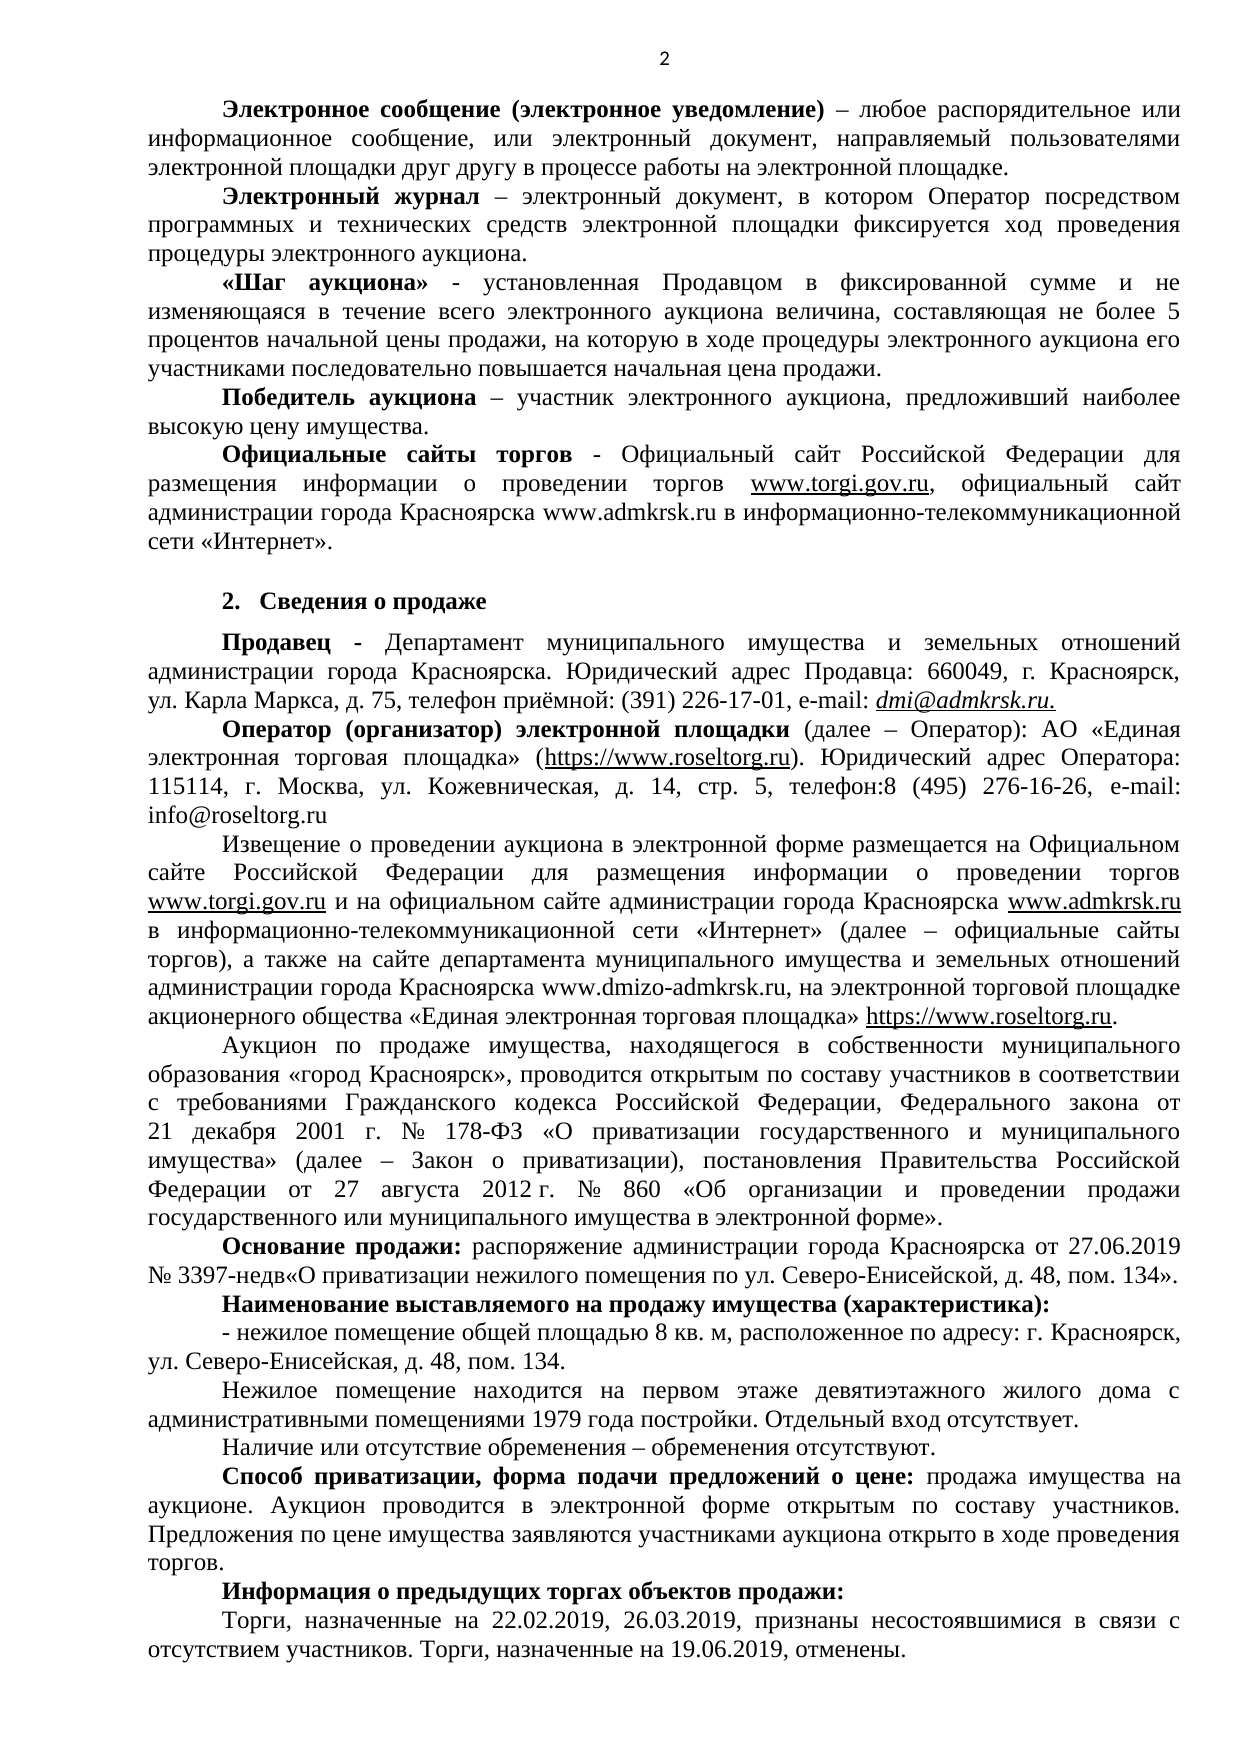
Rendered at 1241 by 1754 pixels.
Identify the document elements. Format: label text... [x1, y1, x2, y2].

text Победитель аукциона – участник электронного аукциона, предложивший наиболее высокую цену имущества. [148, 382, 1181, 439]
text Электронное сообщение (электронное уведомление) – любое распорядительное или информационное сообщение, или электронный документ, направляемый пользователями электронной площадки друг другу в процессе работы на электронной площадке. [148, 94, 1181, 181]
text «Шаг аукциона» - установленная Продавцом в фиксированной сумме и не изменяющаяся в течение всего электронного аукциона величина, составляющая не более 5 процентов начальной цены продажи, на которую в ходе процедуры электронного аукциона его участниками последовательно повышается начальная цена продажи. [148, 267, 1181, 382]
text Оператор (организатор) электронной площадки (далее – Оператор): АО «Единая электронная торговая площадка» (https://www.roseltorg.ru). Юридический адрес Оператора: 115114, г. Москва, ул. Кожевническая, д. 14, стр. 5, телефон:8 (495) 276-16-26, e-mail: info@roseltorg.ru [148, 714, 1181, 829]
text Информация о предыдущих торгах объектов продажи: [148, 1576, 1181, 1605]
text Основание продажи: распоряжение администрации города Красноярска от 27.06.2019 № 3397-недв«О приватизации нежилого помещения по ул. Северо-Енисейской, д. 48, пом. 134». [148, 1231, 1181, 1289]
text Торги, назначенные на 22.02.2019, 26.03.2019, признаны несостоявшимися в связи с отсутствием участников. Торги, назначенные на 19.06.2019, отменены. [148, 1605, 1181, 1662]
text Продавец - Департамент муниципального имущества и земельных отношений администрации города Красноярска. Юридический адрес Продавца: 660049, г. Красноярск, ул. Карла Маркса, д. 75, телефон приёмной: (391) 226-17-01, e-mail: dmi@admkrsk.ru. [148, 627, 1181, 714]
text Официальные сайты торгов - Официальный сайт Российской Федерации для размещения информации о проведении торгов www.torgi.gov.ru, официальный сайт администрации города Красноярска www.admkrsk.ru в информационно-телекоммуникационной сети «Интернет». [148, 439, 1181, 554]
text Электронный журнал – электронный документ, в котором Оператор посредством программных и технических средств электронной площадки фиксируется ход проведения процедуры электронного аукциона. [148, 181, 1181, 267]
text Нежилое помещение находится на первом этаже девятиэтажного жилого дома с административными помещениями 1979 года постройки. Отдельный вход отсутствует. [148, 1375, 1181, 1432]
text Извещение о проведении аукциона в электронной форме размещается на Официальном сайте Российской Федерации для размещения информации о проведении торгов www.torgi.gov.ru и на официальном сайте администрации города Красноярска www.admkrsk.ru в информационно-телекоммуникационной сети «Интернет» (далее – официальные сайты торгов), а также на сайте департамента муниципального имущества и земельных отношений администрации города Красноярска www.dmizo-admkrsk.ru, на электронной торговой площадке акционерного общества «Единая электронная торговая площадка» https://www.roseltorg.ru. [148, 829, 1181, 1030]
text - нежилое помещение общей площадью 8 кв. м, расположенное по адресу: г. Красноярск, ул. Северо-Енисейская, д. 48, пом. 134. [148, 1317, 1181, 1375]
list Сведения о продаже [222, 586, 1181, 615]
text Наличие или отсутствие обременения – обременения отсутствуют. [148, 1432, 1181, 1461]
text Аукцион по продаже имущества, находящегося в собственности муниципального образования «город Красноярск», проводится открытым по составу участников в соответствии с требованиями Гражданского кодекса Российской Федерации, Федерального закона от 21 декабря 2001 г. № 178-ФЗ «О приватизации государственного и муниципального имущества» (далее – Закон о приватизации), постановления Правительства Российской Федерации от 27 августа 2012 г. № 860 «Об организации и проведении продажи государственного или муниципального имущества в электронной форме». [148, 1030, 1181, 1231]
text Наименование выставляемого на продажу имущества (характеристика): [148, 1289, 1181, 1317]
text Способ приватизации, форма подачи предложений о цене: продажа имущества на аукционе. Аукцион проводится в электронной форме открытым по составу участников. Предложения по цене имущества заявляются участниками аукциона открыто в ходе проведения торгов. [148, 1461, 1181, 1576]
